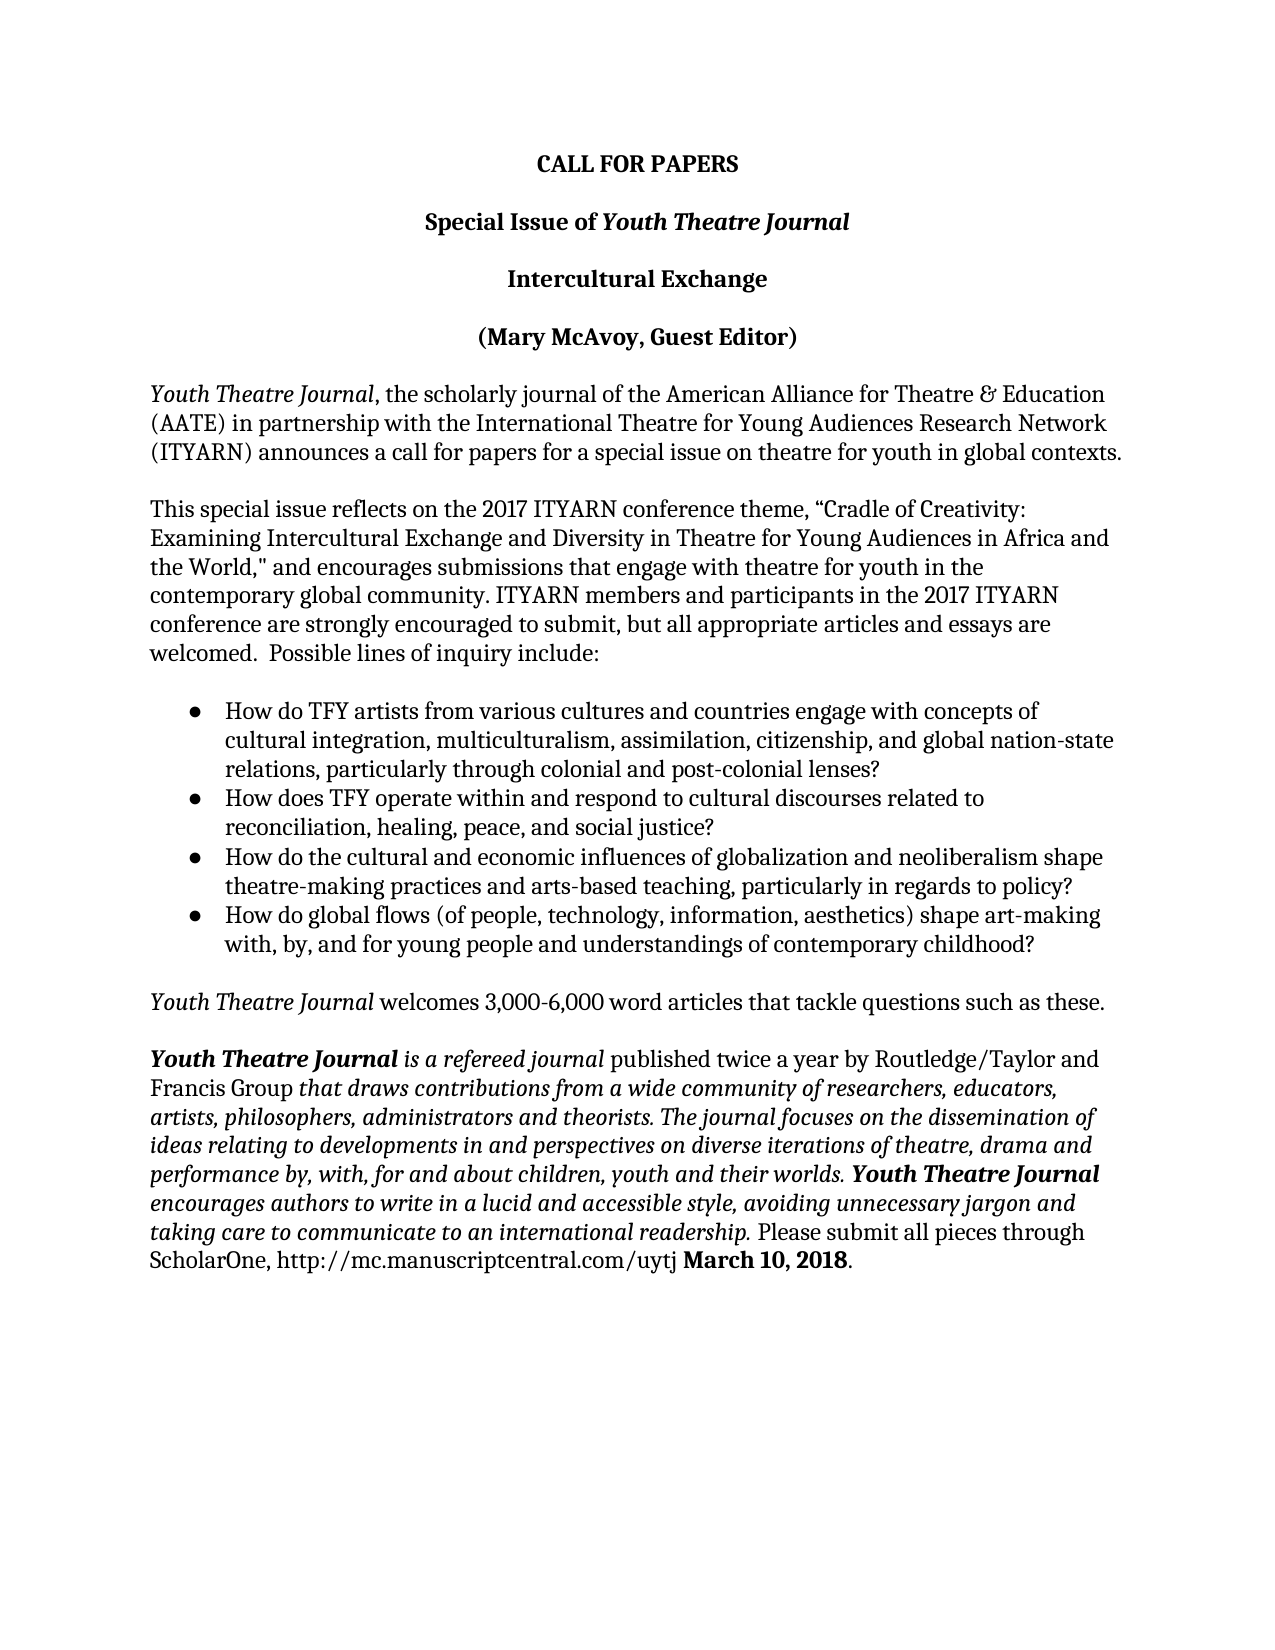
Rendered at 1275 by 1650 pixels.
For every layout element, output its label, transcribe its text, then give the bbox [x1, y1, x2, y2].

text Special Issue of Youth Theatre Journal [150, 207, 1125, 236]
list How does TFY operate within and respond to cultural discourses related to reconciliation, healing, peace, and social justice? [187, 783, 1125, 842]
list How do TFY artists from various cultures and countries engage with concepts of cultural integration, multiculturalism, assimilation, citizenship, and global nation-state relations, particularly through colonial and post-colonial lenses? [187, 696, 1125, 783]
text This special issue reflects on the 2017 ITYARN conference theme, “Cradle of Creativity: Examining Intercultural Exchange and Diversity in Theatre for Young Audiences in Africa and the World," and encourages submissions that engage with theatre for youth in the contemporary global community. ITYARN members and participants in the 2017 ITYARN conference are strongly encouraged to submit, but all appropriate articles and essays are welcomed. Possible lines of inquiry include: [150, 495, 1125, 667]
text Youth Theatre Journal, the scholarly journal of the American Alliance for Theatre & Education (AATE) in partnership with the International Theatre for Young Audiences Research Network (ITYARN) announces a call for papers for a special issue on theatre for youth in global contexts. [150, 380, 1125, 466]
text Youth Theatre Journal welcomes 3,000-6,000 word articles that tackle questions such as these. [150, 987, 1125, 1016]
text Intercultural Exchange [150, 265, 1125, 294]
text Youth Theatre Journal is a refereed journal published twice a year by Routledge/Taylor and Francis Group that draws contributions from a wide community of researchers, educators, artists, philosophers, administrators and theorists. The journal focuses on the dissemination of ideas relating to developments in and perspectives on diverse iterations of theatre, drama and performance by, with, for and about children, youth and their worlds. Youth Theatre Journal encourages authors to write in a lucid and accessible style, avoiding unnecessary jargon and taking care to communicate to an international readership. Please submit all pieces through ScholarOne, http://mc.manuscriptcentral.com/uytj March 10, 2018. [150, 1045, 1125, 1275]
list How do the cultural and economic influences of globalization and neoliberalism shape theatre-making practices and arts-based teaching, particularly in regards to policy? [187, 842, 1125, 900]
text CALL FOR PAPERS [150, 150, 1125, 179]
list How do global flows (of people, technology, information, aesthetics) shape art-making with, by, and for young people and understandings of contemporary childhood? [187, 900, 1125, 959]
text (Mary McAvoy, Guest Editor) [150, 322, 1125, 351]
